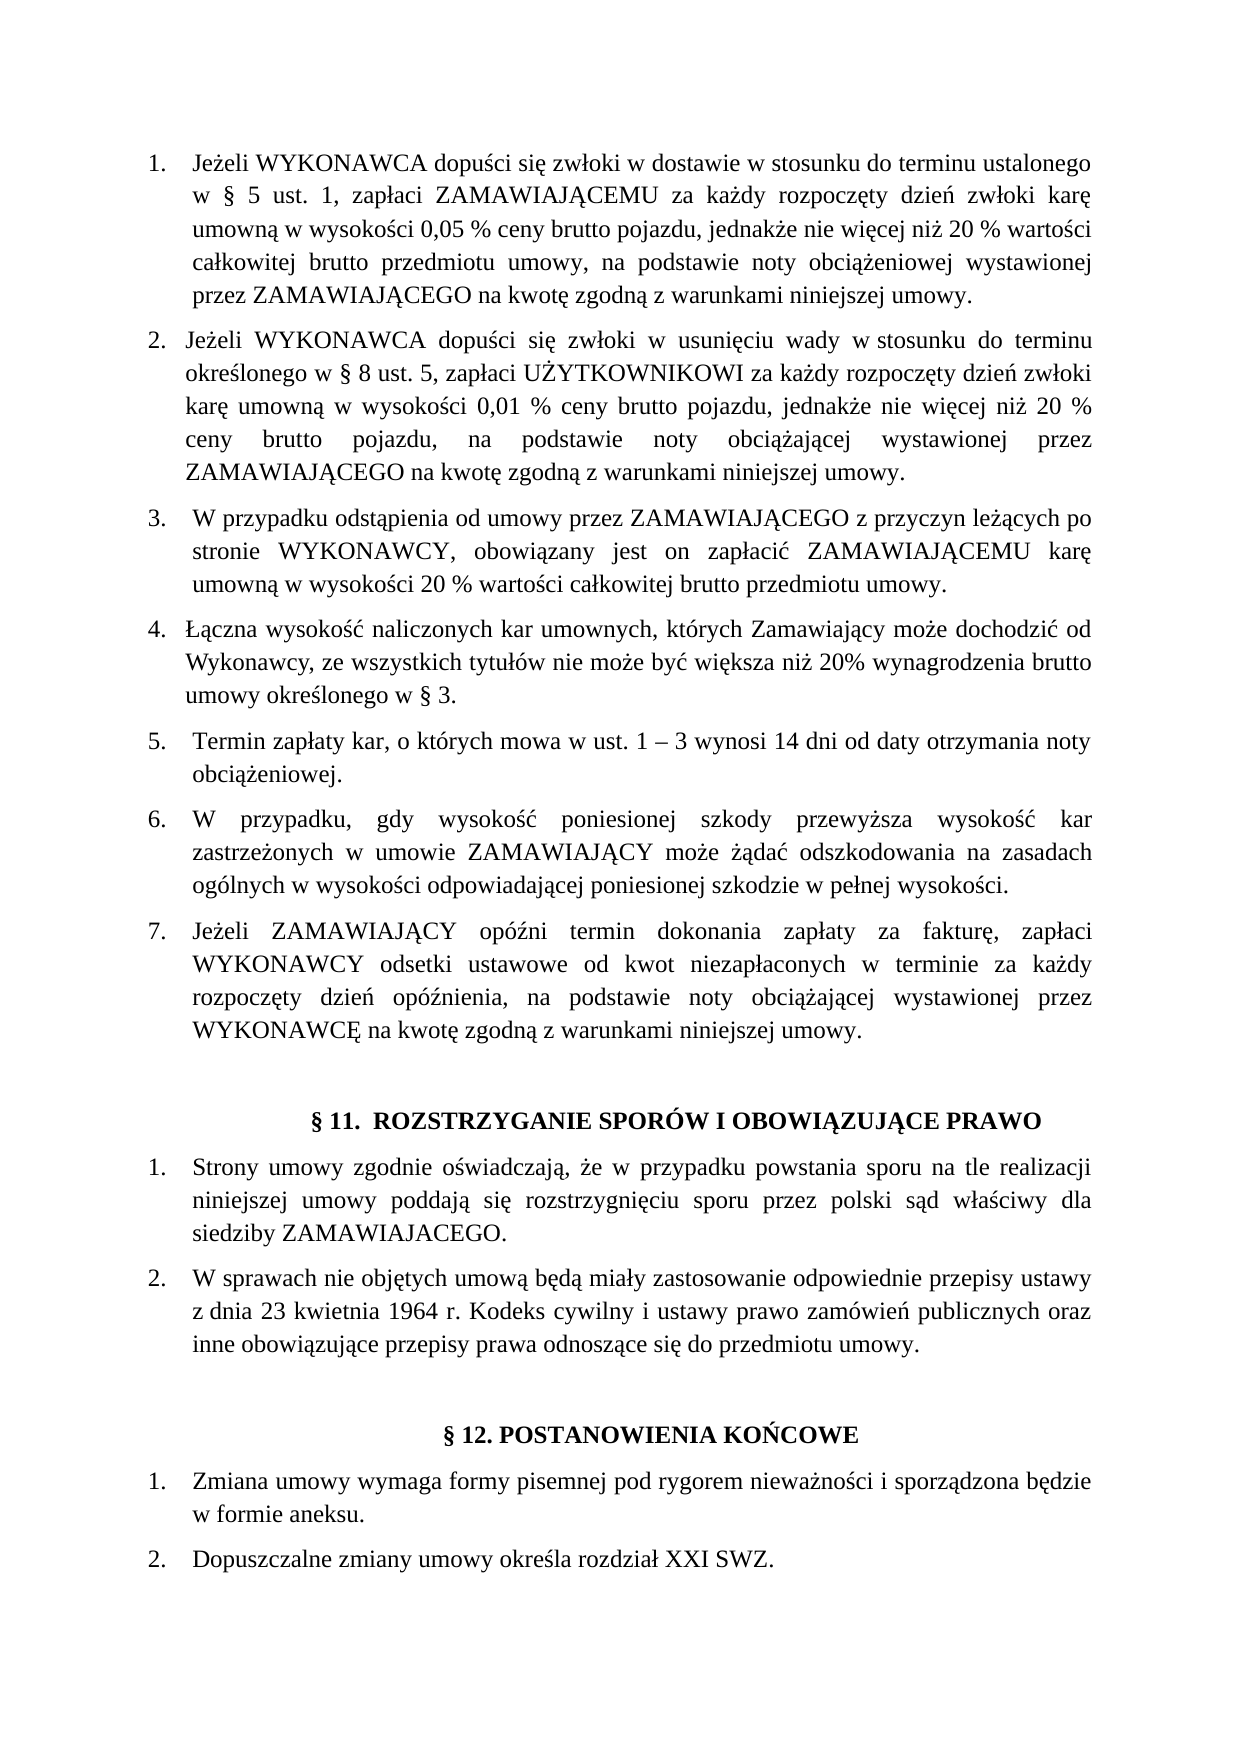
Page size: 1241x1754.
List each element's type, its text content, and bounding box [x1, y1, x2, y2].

list W przypadku, gdy wysokość poniesionej szkody przewyższa wysokość kar zastrzeżonych w umowie ZAMAWIAJĄCY może żądać odszkodowania na zasadach ogólnych w wysokości odpowiadającej poniesionej szkodzie w pełnej wysokości. [148, 804, 1093, 899]
list W przypadku odstąpienia od umowy przez ZAMAWIAJĄCEGO z przyczyn leżących po stronie WYKONAWCY, obowiązany jest on zapłacić ZAMAWIAJĄCEMU karę umowną w wysokości 20 % wartości całkowitej brutto przedmiotu umowy. [148, 503, 1093, 598]
list Łączna wysokość naliczonych kar umownych, których Zamawiający może dochodzić od Wykonawcy, ze wszystkich tytułów nie może być większa niż 20% wynagrodzenia brutto umowy określonego w § 3. [148, 614, 1093, 709]
list Strony umowy zgodnie oświadczają, że w przypadku powstania sporu na tle realizacji niniejszej umowy poddają się rozstrzygnięciu sporu przez polski sąd właściwy dla siedziby ZAMAWIAJACEGO. [148, 1152, 1093, 1246]
text § 11. ROZSTRZYGANIE SPORÓW I OBOWIĄZUJĄCE PRAWO [148, 1106, 1093, 1135]
list Termin zapłaty kar, o których mowa w ust. 1 – 3 wynosi 14 dni od daty otrzymania noty obciążeniowej. [148, 726, 1093, 788]
text § 12. POSTANOWIENIA KOŃCOWE [369, 1420, 1093, 1449]
list Jeżeli WYKONAWCA dopuści się zwłoki w usunięciu wady w stosunku do terminu określonego w § 8 ust. 5, zapłaci UŻYTKOWNIKOWI za każdy rozpoczęty dzień zwłoki karę umowną w wysokości 0,01 % ceny brutto pojazdu, jednakże nie więcej niż 20 % ceny brutto pojazdu, na podstawie noty obciążającej wystawionej przez ZAMAWIAJĄCEGO na kwotę zgodną z warunkami niniejszej umowy. [148, 325, 1093, 486]
list Jeżeli ZAMAWIAJĄCY opóźni termin dokonania zapłaty za fakturę, zapłaci WYKONAWCY odsetki ustawowe od kwot niezapłaconych w terminie za każdy rozpoczęty dzień opóźnienia, na podstawie noty obciążającej wystawionej przez WYKONAWCĘ na kwotę zgodną z warunkami niniejszej umowy. [148, 916, 1093, 1044]
list Dopuszczalne zmiany umowy określa rozdział XXI SWZ. [148, 1544, 1093, 1573]
list Zmiana umowy wymaga formy pisemnej pod rygorem nieważności i sporządzona będzie w formie aneksu. [148, 1466, 1093, 1528]
list W sprawach nie objętych umową będą miały zastosowanie odpowiednie przepisy ustawy z dnia 23 kwietnia 1964 r. Kodeks cywilny i ustawy prawo zamówień publicznych oraz inne obowiązujące przepisy prawa odnoszące się do przedmiotu umowy. [148, 1263, 1093, 1358]
list Jeżeli WYKONAWCA dopuści się zwłoki w dostawie w stosunku do terminu ustalonego w § 5 ust. 1, zapłaci ZAMAWIAJĄCEMU za każdy rozpoczęty dzień zwłoki karę umowną w wysokości 0,05 % ceny brutto pojazdu, jednakże nie więcej niż 20 % wartości całkowitej brutto przedmiotu umowy, na podstawie noty obciążeniowej wystawionej przez ZAMAWIAJĄCEGO na kwotę zgodną z warunkami niniejszej umowy. [148, 148, 1093, 308]
